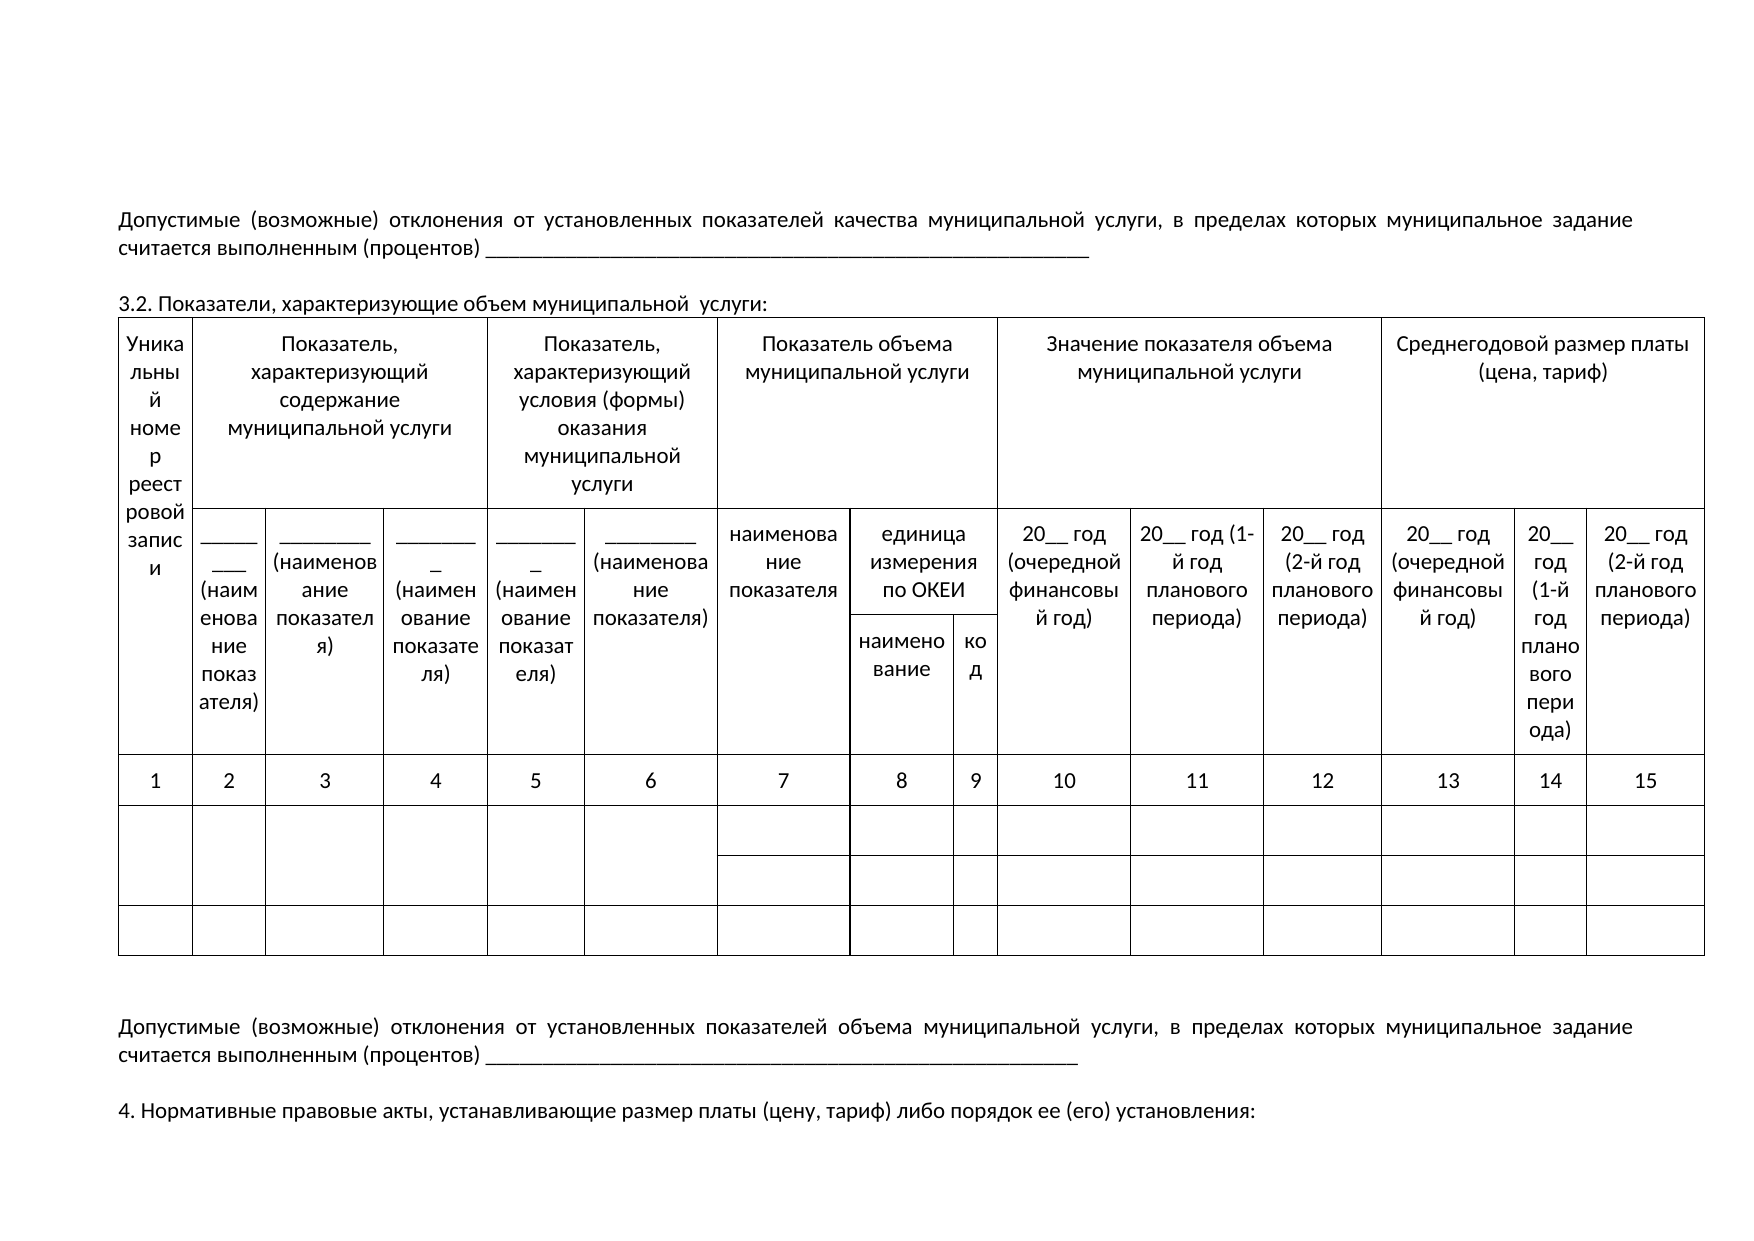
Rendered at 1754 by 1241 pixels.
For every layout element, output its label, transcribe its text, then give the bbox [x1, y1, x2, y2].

text Допустимые (возможные) отклонения от установленных показателей объема муниципальной услуги, в пределах которых муниципальное задание считается выполненным (процентов) ____________________________________________________ [118, 1012, 1636, 1068]
table_cell ________ (наименование показателя) [384, 509, 487, 754]
table_cell единица измерения по ОКЕИ [851, 509, 997, 614]
table_cell [119, 906, 192, 955]
table_cell [954, 856, 997, 905]
table_cell 20__ год (2-й год планового периода) [1587, 509, 1704, 754]
table_cell [1382, 856, 1514, 905]
table_cell 8 [851, 755, 953, 804]
table_cell [1131, 906, 1263, 955]
table_cell 6 [585, 755, 717, 804]
table_header Уникальный номер реестровой записи [119, 318, 192, 754]
table_header Среднегодовой размер платы (цена, тариф) [1382, 318, 1704, 508]
table_cell 15 [1587, 755, 1704, 804]
table_cell 9 [954, 755, 997, 804]
table_header Показатель, характеризующий условия (формы) оказания муниципальной услуги [488, 318, 717, 508]
table_cell код [954, 615, 997, 754]
table_cell [1587, 856, 1704, 905]
table_cell [1131, 806, 1263, 855]
table_cell [266, 806, 383, 905]
table_cell [384, 806, 487, 905]
table_cell [851, 856, 953, 905]
table_cell [193, 906, 265, 955]
table_cell ________ (наименование показателя) [585, 509, 717, 754]
table_cell [851, 906, 953, 955]
text 3.2. Показатели, характеризующие объем муниципальной услуги: [118, 289, 1636, 317]
table_cell [718, 806, 849, 855]
table_cell 4 [384, 755, 487, 804]
table_header Значение показателя объема муниципальной услуги [998, 318, 1381, 508]
table_cell 20__ год (1-й год планового периода) [1515, 509, 1586, 754]
table_cell [1264, 906, 1381, 955]
table_cell 20__ год (1-й год планового периода) [1131, 509, 1263, 754]
table_cell [718, 906, 849, 955]
table_cell [384, 906, 487, 955]
text 4. Нормативные правовые акты, устанавливающие размер платы (цену, тариф) либо порядок ее (его) установления: [118, 1097, 1636, 1124]
table_cell [954, 906, 997, 955]
table_cell наименование [851, 615, 953, 754]
table_cell 3 [266, 755, 383, 804]
table_header Показатель объема муниципальной услуги [718, 318, 997, 508]
table_cell 7 [718, 755, 849, 804]
table_cell наименование показателя [718, 509, 849, 754]
table_cell [1515, 906, 1586, 955]
table_cell [851, 806, 953, 855]
table_cell [1382, 906, 1514, 955]
table_cell ________ (наименование показателя) [488, 509, 584, 754]
table_cell [1587, 906, 1704, 955]
text Допустимые (возможные) отклонения от установленных показателей качества муниципальной услуги, в пределах которых муниципальное задание считается выполненным (процентов) _____________________________________________________ [118, 205, 1636, 261]
table_cell [1515, 856, 1586, 905]
table_cell [1131, 856, 1263, 905]
table_cell ________ (наименование показателя) [266, 509, 383, 754]
table_cell [954, 806, 997, 855]
table_cell [998, 806, 1130, 855]
table_header Показатель, характеризующий содержание муниципальной услуги [193, 318, 487, 508]
table_cell ________ (наименование показателя) [193, 509, 265, 754]
table_cell [1587, 806, 1704, 855]
table_cell 2 [193, 755, 265, 804]
table_cell 20__ год (очередной финансовый год) [998, 509, 1130, 754]
table_cell 10 [998, 755, 1130, 804]
table_cell 13 [1382, 755, 1514, 804]
table_cell [998, 906, 1130, 955]
table_cell [718, 856, 849, 905]
table_cell [488, 906, 584, 955]
table_cell 20__ год (очередной финансовый год) [1382, 509, 1514, 754]
table_cell [1515, 806, 1586, 855]
table_cell [998, 856, 1130, 905]
table_cell 20__ год (2-й год планового периода) [1264, 509, 1381, 754]
table_cell 12 [1264, 755, 1381, 804]
table_cell [585, 906, 717, 955]
table_cell 1 [119, 755, 192, 804]
table_cell [1264, 856, 1381, 905]
table_cell [119, 806, 192, 905]
table_cell [488, 806, 584, 905]
table_cell [193, 806, 265, 905]
table_cell [1264, 806, 1381, 855]
table_cell [585, 806, 717, 905]
table_cell 14 [1515, 755, 1586, 804]
table_cell [266, 906, 383, 955]
table_cell 5 [488, 755, 584, 804]
table_cell 11 [1131, 755, 1263, 804]
table_cell [1382, 806, 1514, 855]
